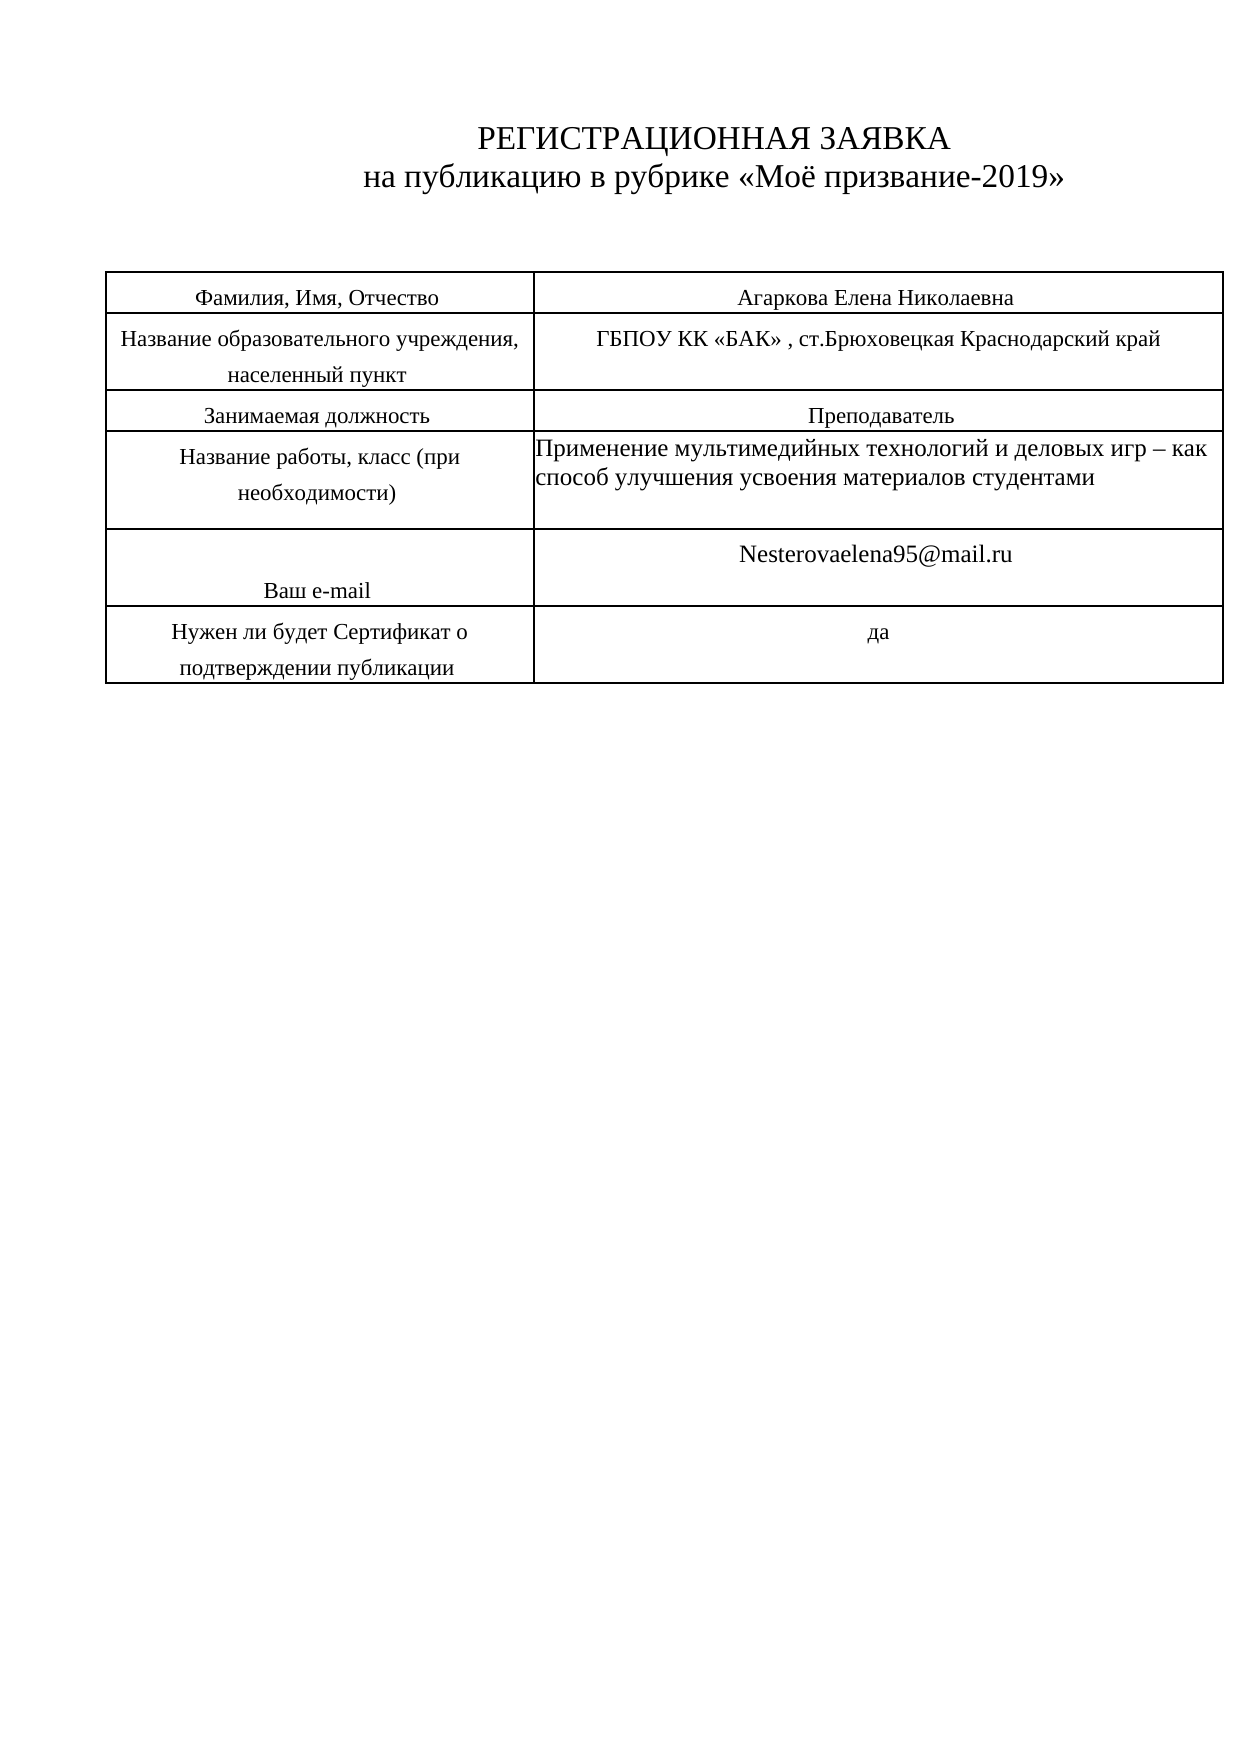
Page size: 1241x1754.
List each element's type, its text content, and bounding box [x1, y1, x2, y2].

table_cell Название работы, класс (при необходимости) [107, 432, 533, 528]
text на публикацию в рубрике «Моё призвание-2019» [285, 156, 1152, 195]
table_cell ГБПОУ КК «БАК» , ст.Брюховецкая Краснодарский край [535, 314, 1222, 389]
table_cell Ваш е-mail [107, 530, 533, 605]
table_header Агаркова Елена Николаевна [535, 273, 1222, 312]
table_cell Название образовательного учреждения, населенный пункт [107, 314, 533, 389]
table_cell да [535, 607, 1222, 682]
table_cell Применение мультимедийных технологий и деловых игр – как способ улучшения усвоения материалов студентами [535, 432, 1222, 528]
table_header Фамилия, Имя, Отчество [107, 273, 533, 312]
table_cell Преподаватель [535, 391, 1222, 430]
table_cell Nesterovaelena95@mail.ru [535, 530, 1222, 605]
text РЕГИСТРАЦИОННАЯ ЗАЯВКА [285, 118, 1152, 156]
table_cell Нужен ли будет Сертификат о подтверждении публикации [107, 607, 533, 682]
table_cell Занимаемая должность [107, 391, 533, 430]
